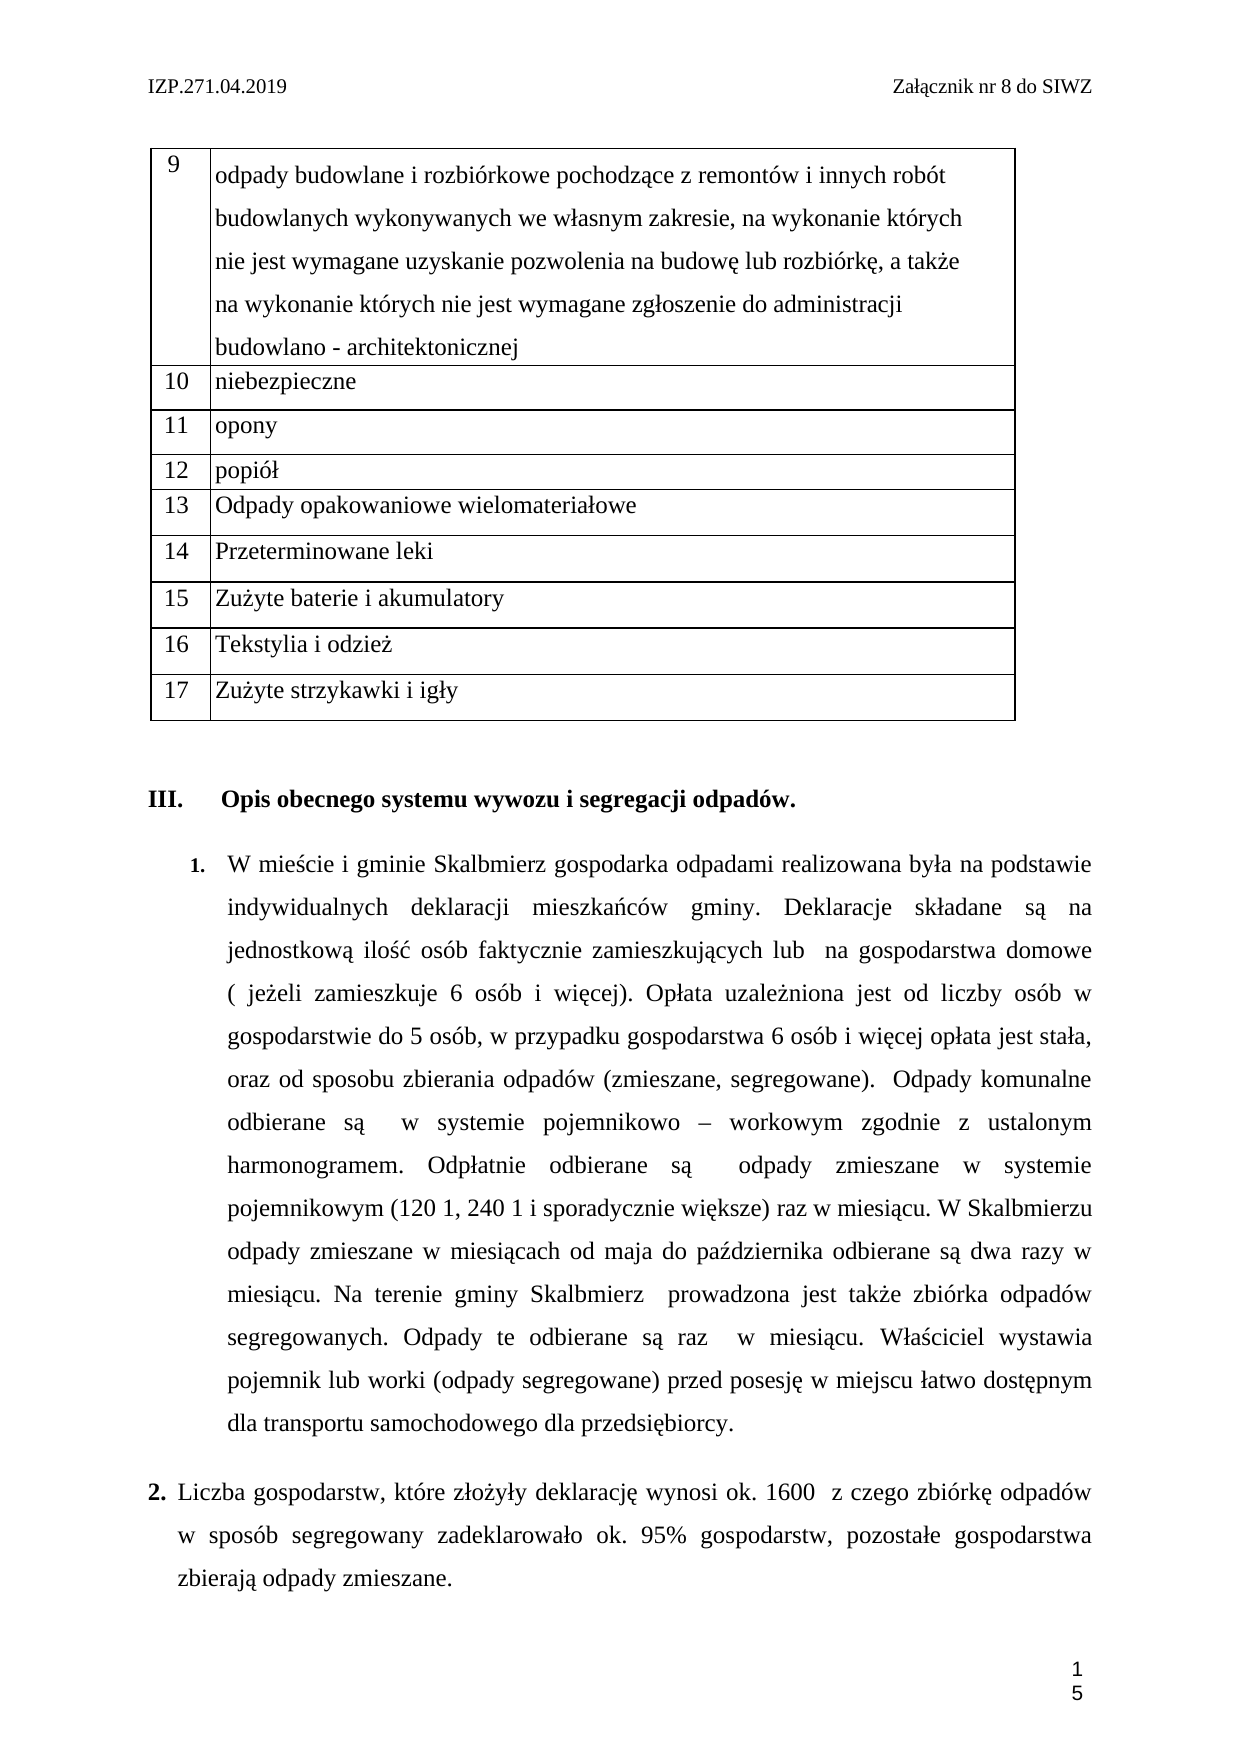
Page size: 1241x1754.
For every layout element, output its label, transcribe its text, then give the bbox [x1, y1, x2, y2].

table_cell 17 [152, 675, 210, 720]
table_cell niebezpieczne [211, 366, 1014, 409]
table_cell opony [211, 411, 1014, 453]
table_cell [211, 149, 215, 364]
table_cell 14 [152, 536, 210, 581]
table_cell 12 [152, 455, 210, 488]
table_cell 9 [152, 149, 210, 364]
table_cell 10 [152, 366, 210, 409]
table_cell 16 [152, 629, 210, 673]
text III. Opis obecnego systemu wywozu i segregacji odpadów. [148, 784, 1093, 813]
table_cell Tekstylia i odzież [211, 629, 1014, 673]
list W mieście i gminie Skalbmierz gospodarka odpadami realizowana była na podstawie indywidualnych deklaracji mieszkańców gminy. Deklaracje składane są na jednostkową ilość osób faktycznie zamieszkujących lub na gospodarstwa domowe ( jeżeli zamieszkuje 6 osób i więcej). Opłata uzależniona jest od liczby osób w gospodarstwie do 5 osób, w przypadku gospodarstwa 6 osób i więcej opłata jest stała, oraz od sposobu zbierania odpadów (zmieszane, segregowane). Odpady komunalne odbierane są w systemie pojemnikowo – workowym zgodnie z ustalonym harmonogramem. Odpłatnie odbierane są odpady zmieszane w systemie pojemnikowym (120 1, 240 1 i sporadycznie większe) raz w miesiącu. W Skalbmierzu odpady zmieszane w miesiącach od maja do października odbierane są dwa razy w miesiącu. Na terenie gminy Skalbmierz prowadzona jest także zbiórka odpadów segregowanych. Odpady te odbierane są raz w miesiącu. Właściciel wystawia pojemnik lub worki (odpady segregowane) przed posesję w miejscu łatwo dostępnym dla transportu samochodowego dla przedsiębiorcy. [189, 838, 1093, 1440]
table_cell Zużyte strzykawki i igły [211, 675, 1014, 720]
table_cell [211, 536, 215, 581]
table_cell 15 [152, 583, 210, 627]
table_cell Zużyte baterie i akumulatory [211, 583, 1014, 627]
table_cell Odpady opakowaniowe wielomateriałowe [211, 490, 1014, 535]
table_cell 13 [152, 490, 210, 535]
list Liczba gospodarstw, które złożyły deklarację wynosi ok. 1600 z czego zbiórkę odpadów w sposób segregowany zadeklarowało ok. 95% gospodarstw, pozostałe gospodarstwa zbierają odpady zmieszane. [148, 1466, 1093, 1595]
table_cell 11 [152, 411, 210, 453]
table_cell popiół [211, 455, 1014, 488]
